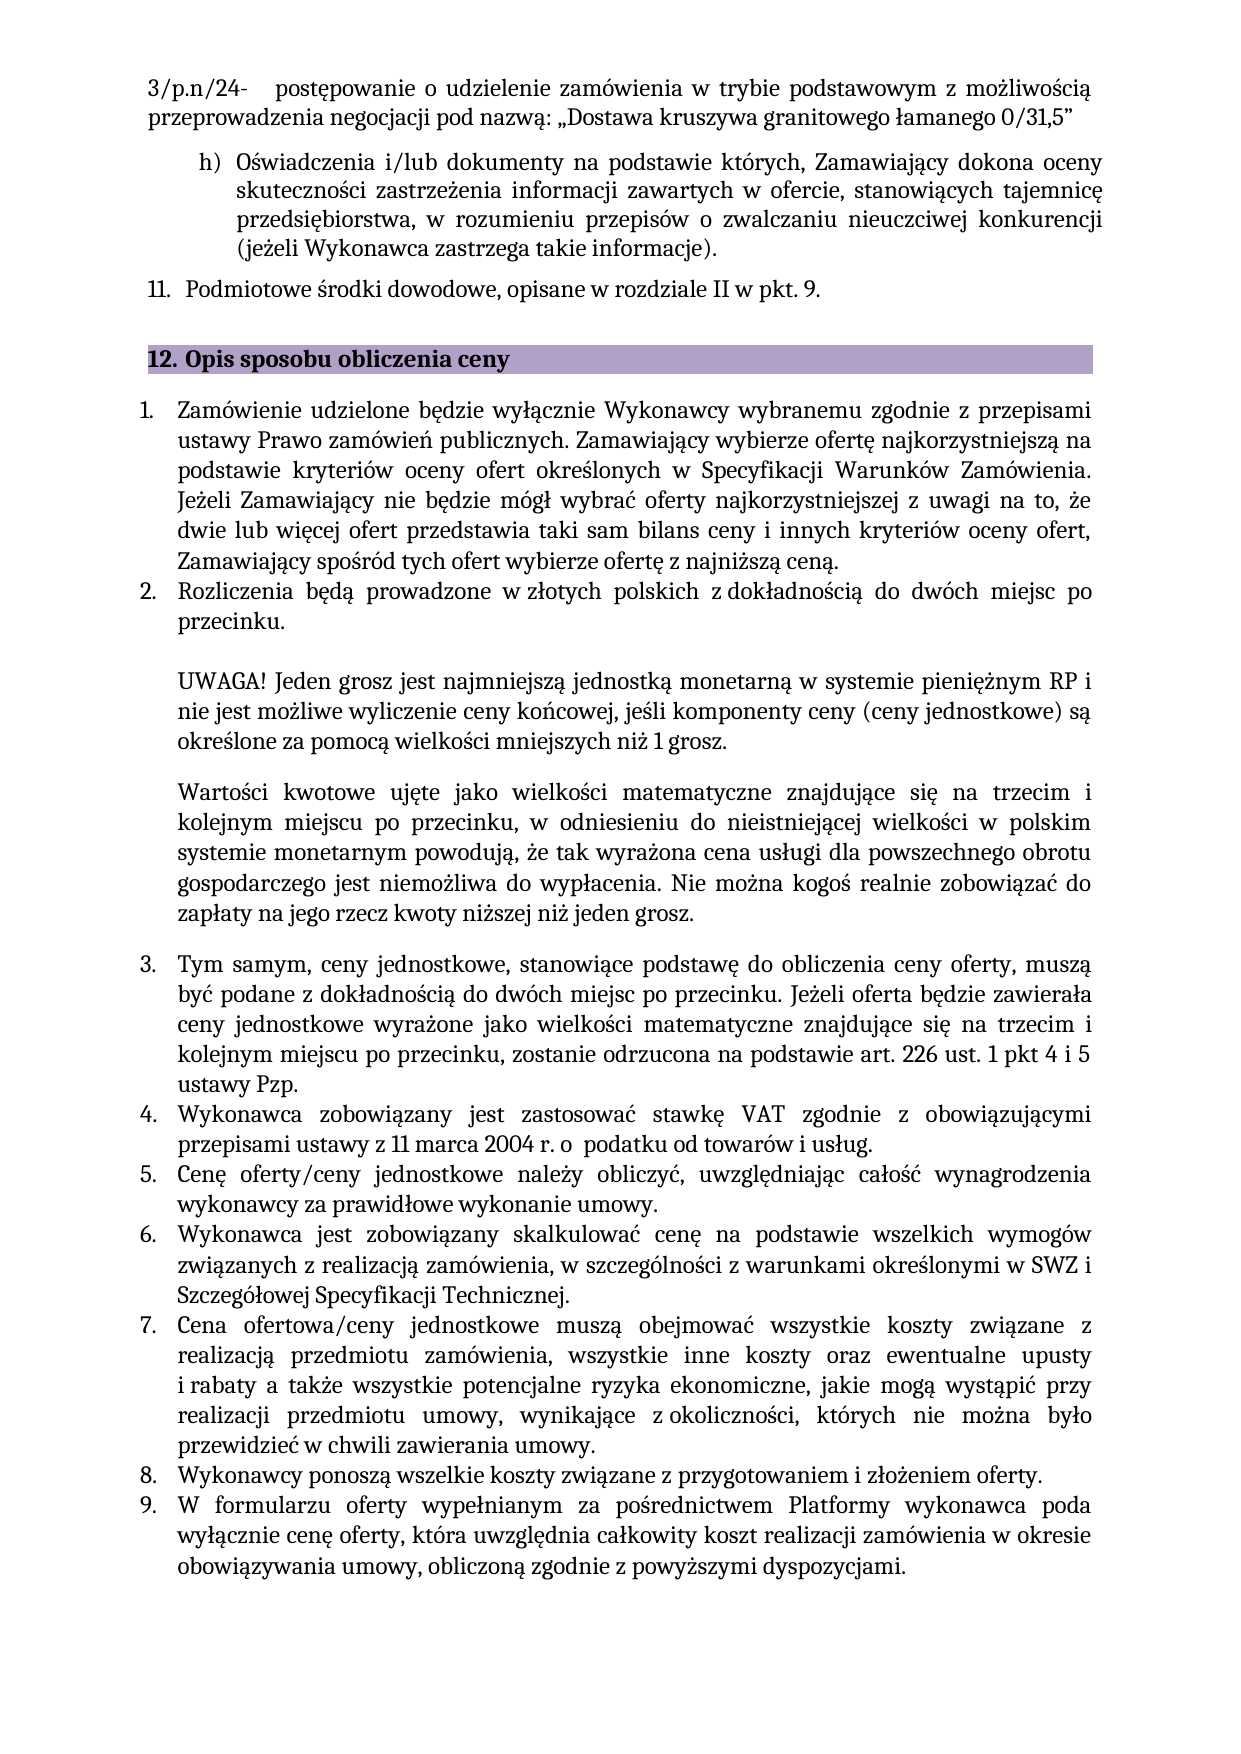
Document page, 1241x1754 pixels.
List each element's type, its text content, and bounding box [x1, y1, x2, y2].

list Podmiotowe środki dowodowe, opisane w rozdziale II w pkt. 9. [148, 275, 1104, 304]
list Cenę oferty/ceny jednostkowe należy obliczyć, uwzględniając całość wynagrodzenia wykonawcy za prawidłowe wykonanie umowy. [140, 1160, 1093, 1219]
list Zamówienie udzielone będzie wyłącznie Wykonawcy wybranemu zgodnie z przepisami ustawy Prawo zamówień publicznych. Zamawiający wybierze ofertę najkorzystniejszą na podstawie kryteriów oceny ofert określonych w Specyfikacji Warunków Zamówienia. Jeżeli Zamawiający nie będzie mógł wybrać oferty najkorzystniejszej z uwagi na to, że dwie lub więcej ofert przedstawia taki sam bilans ceny i innych kryteriów oceny ofert, Zamawiający spośród tych ofert wybierze ofertę z najniższą ceną. [140, 396, 1093, 575]
list Wykonawca zobowiązany jest zastosować stawkę VAT zgodnie z obowiązującymi przepisami ustawy z 11 marca 2004 r. o podatku od towarów i usług. [140, 1100, 1093, 1159]
list W formularzu oferty wypełnianym za pośrednictwem Platformy wykonawca poda wyłącznie cenę oferty, która uwzględnia całkowity koszt realizacji zamówienia w okresie obowiązywania umowy, obliczoną zgodnie z powyższymi dyspozycjami. [140, 1491, 1093, 1580]
list Rozliczenia będą prowadzone w złotych polskich z dokładnością do dwóch miejsc po przecinku. [140, 577, 1093, 636]
list Wykonawca jest zobowiązany skalkulować cenę na podstawie wszelkich wymogów związanych z realizacją zamówienia, w szczególności z warunkami określonymi w SWZ i Szczegółowej Specyfikacji Technicznej. [140, 1220, 1093, 1309]
list Oświadczenia i/lub dokumenty na podstawie których, Zamawiający dokona oceny skuteczności zastrzeżenia informacji zawartych w ofercie, stanowiących tajemnicę przedsiębiorstwa, w rozumieniu przepisów o zwalczaniu nieuczciwej konkurencji (jeżeli Wykonawca zastrzega takie informacje). [199, 148, 1104, 263]
list Wykonawcy ponoszą wszelkie koszty związane z przygotowaniem i złożeniem oferty. [140, 1461, 1093, 1490]
list Opis sposobu obliczenia ceny [148, 345, 1093, 374]
list UWAGA! Jeden grosz jest najmniejszą jednostką monetarną w systemie pieniężnym RP i nie jest możliwe wyliczenie ceny końcowej, jeśli komponenty ceny (ceny jednostkowe) są określone za pomocą wielkości mniejszych niż 1 grosz. [177, 667, 1093, 756]
text Wartości kwotowe ujęte jako wielkości matematyczne znajdujące się na trzecim i kolejnym miejscu po przecinku, w odniesieniu do nieistniejącej wielkości w polskim systemie monetarnym powodują, że tak wyrażona cena usługi dla powszechnego obrotu gospodarczego jest niemożliwa do wypłacenia. Nie można kogoś realnie zobowiązać do zapłaty na jego rzecz kwoty niższej niż jeden grosz. [177, 778, 1093, 927]
list Cena ofertowa/ceny jednostkowe muszą obejmować wszystkie koszty związane z realizacją przedmiotu zamówienia, wszystkie inne koszty oraz ewentualne upusty i rabaty a także wszystkie potencjalne ryzyka ekonomiczne, jakie mogą wystąpić przy realizacji przedmiotu umowy, wynikające z okoliczności, których nie można było przewidzieć w chwili zawierania umowy. [140, 1311, 1093, 1460]
list Tym samym, ceny jednostkowe, stanowiące podstawę do obliczenia ceny oferty, muszą być podane z dokładnością do dwóch miejsc po przecinku. Jeżeli oferta będzie zawierała ceny jednostkowe wyrażone jako wielkości matematyczne znajdujące się na trzecim i kolejnym miejscu po przecinku, zostanie odrzucona na podstawie art. 226 ust. 1 pkt 4 i 5 ustawy Pzp. [140, 949, 1093, 1099]
